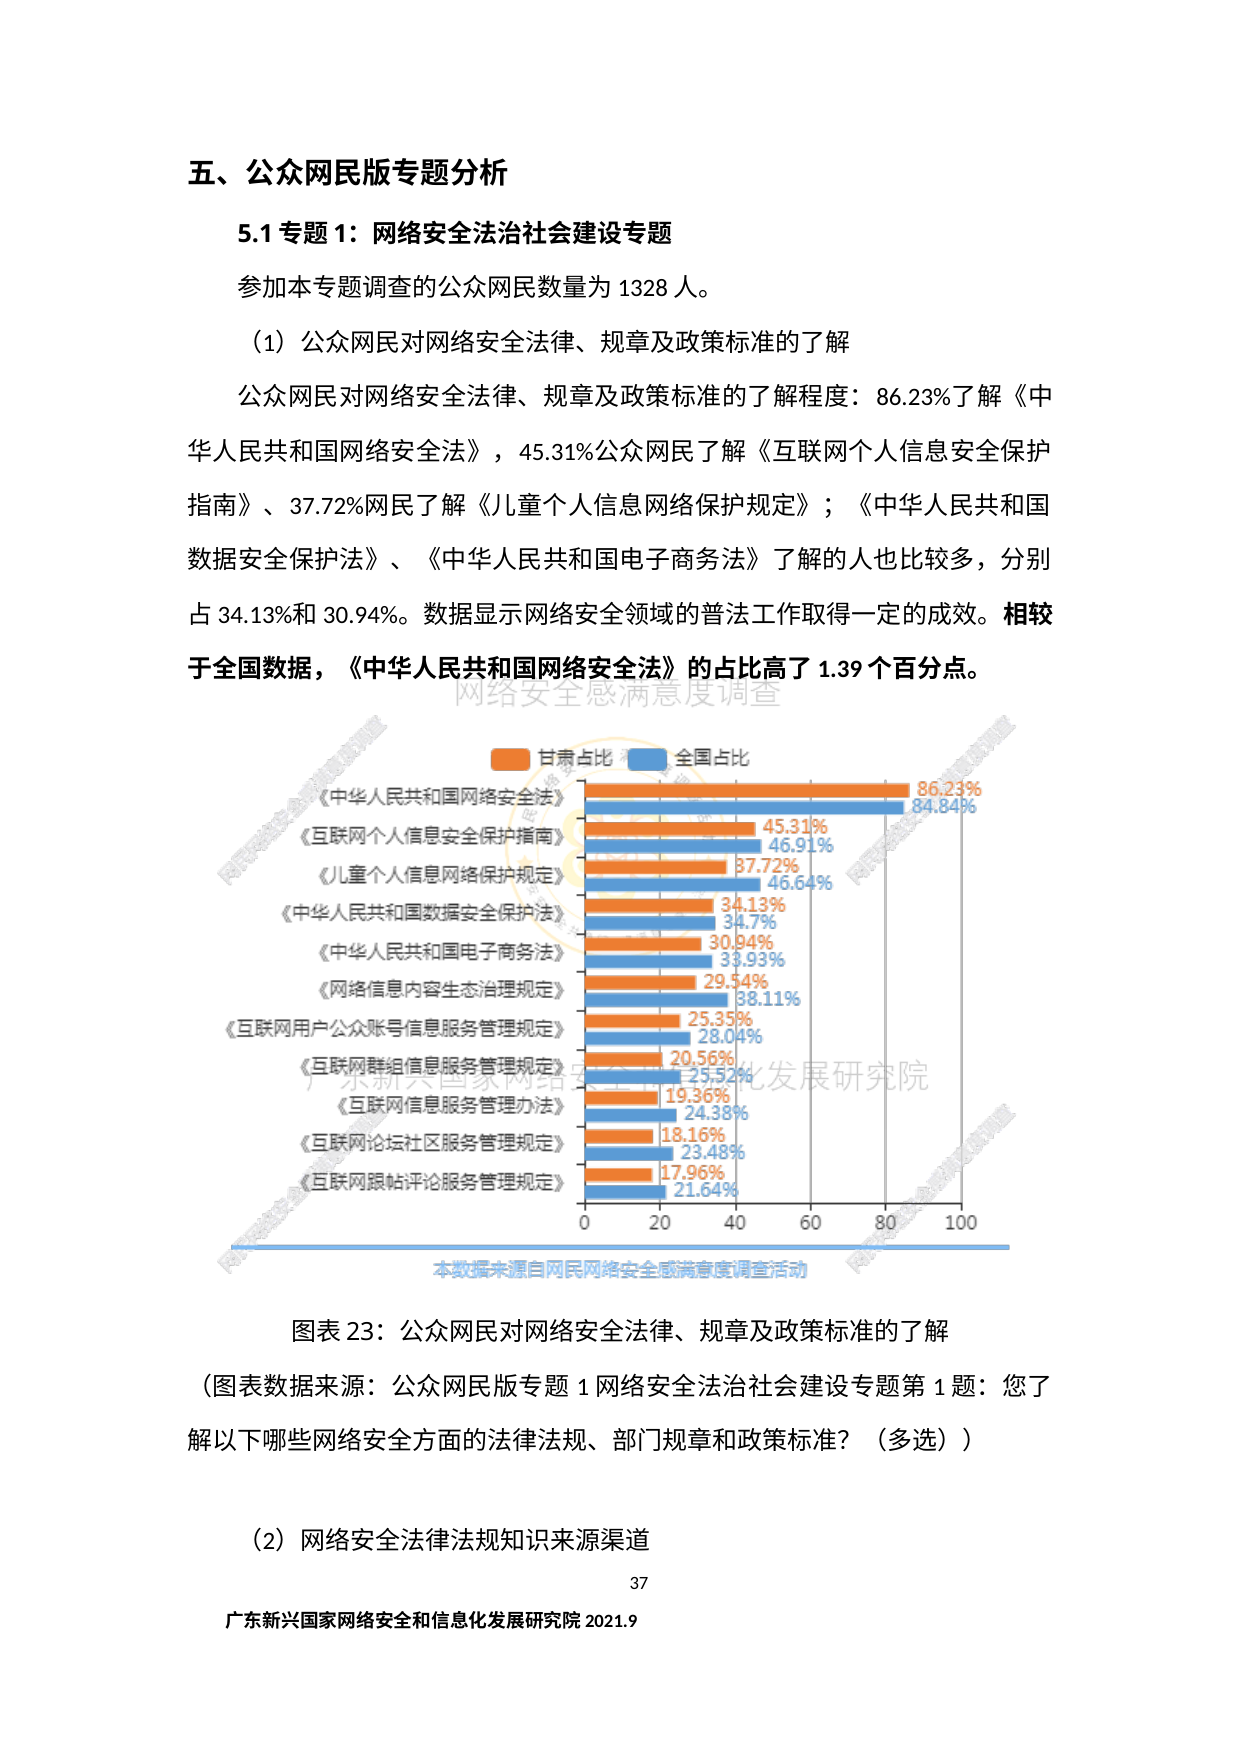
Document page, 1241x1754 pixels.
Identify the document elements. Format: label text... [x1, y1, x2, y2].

text （1）公众网民对网络安全法律、规章及政策标准的了解 [187, 322, 1053, 358]
subtitle 五、公众网民版专题分析 [187, 150, 1053, 192]
subtitle 5.1专题1：网络安全法治社会建设专题 [187, 213, 1053, 250]
text 公众网民对网络安全法律、规章及政策标准的了解程度：86.23%了解《中华人民共和国网络安全法》，45.31%公众网民了解《互联网个人信息安全保护指南》、37.72%网民了解《儿童个人信息网络保护规定》；《中华人民共和国数据安全保护法》、《中华人民共和国电子商务法》了解的人也比较多，分别占34.13%和30.94%。数据显示网络安全领域的普法工作取得一定的成效。相较于全国数据，《中华人民共和国网络安全法》的占比高了1.39个百分点。 [187, 377, 1053, 685]
picture [202, 702, 1039, 1297]
text （图表数据来源：公众网民版专题1网络安全法治社会建设专题第1题：您了解以下哪些网络安全方面的法律法规、部门规章和政策标准？（多选）） [187, 1366, 1053, 1457]
text 图表23：公众网民对网络安全法律、规章及政策标准的了解 [187, 1312, 1053, 1348]
text 参加本专题调查的公众网民数量为1328人。 [187, 268, 1053, 304]
text （2）网络安全法律法规知识来源渠道 [187, 1521, 1053, 1557]
